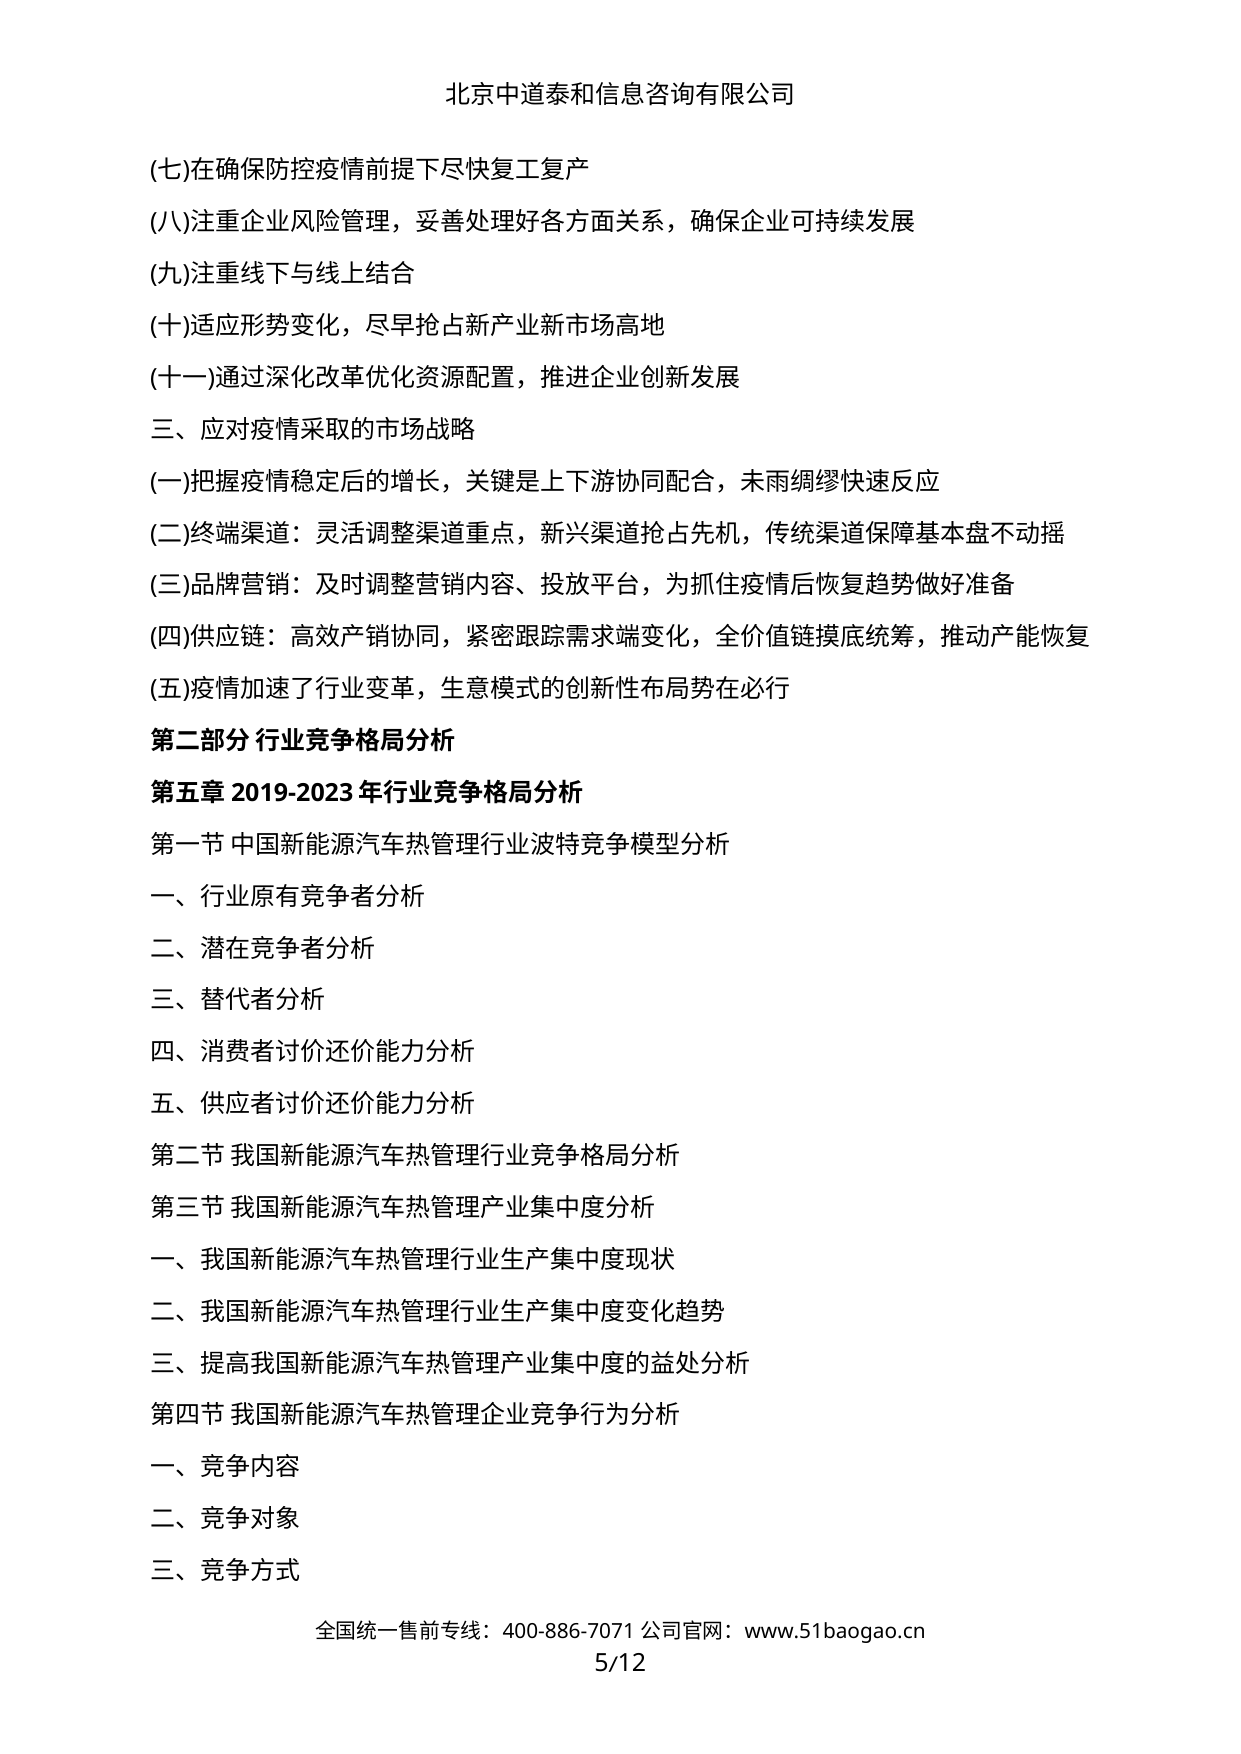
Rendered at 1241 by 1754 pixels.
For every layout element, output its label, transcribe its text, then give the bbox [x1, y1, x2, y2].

text (一)把握疫情稳定后的增长，关键是上下游协同配合，未雨绸缪快速反应 [150, 461, 1090, 497]
text 一、行业原有竞争者分析 [150, 876, 1090, 912]
text (十一)通过深化改革优化资源配置，推进企业创新发展 [150, 357, 1090, 394]
text 第三节 我国新能源汽车热管理产业集中度分析 [150, 1187, 1090, 1224]
text 二、我国新能源汽车热管理行业生产集中度变化趋势 [150, 1291, 1090, 1327]
text 第二节 我国新能源汽车热管理行业竞争格局分析 [150, 1136, 1090, 1172]
text (二)终端渠道：灵活调整渠道重点，新兴渠道抢占先机，传统渠道保障基本盘不动摇 [150, 513, 1090, 549]
text 第一节 中国新能源汽车热管理行业波特竞争模型分析 [150, 824, 1090, 861]
text (五)疫情加速了行业变革，生意模式的创新性布局势在必行 [150, 669, 1090, 705]
text (九)注重线下与线上结合 [150, 254, 1090, 290]
text 二、潜在竞争者分析 [150, 928, 1090, 964]
text (十)适应形势变化，尽早抢占新产业新市场高地 [150, 306, 1090, 342]
text 四、消费者讨价还价能力分析 [150, 1032, 1090, 1068]
text 第二部分 行业竞争格局分析 [150, 721, 1090, 757]
text 二、竞争对象 [150, 1499, 1090, 1535]
text (八)注重企业风险管理，妥善处理好各方面关系，确保企业可持续发展 [150, 202, 1090, 238]
text (七)在确保防控疫情前提下尽快复工复产 [150, 150, 1090, 186]
text 三、提高我国新能源汽车热管理产业集中度的益处分析 [150, 1343, 1090, 1379]
text 一、竞争内容 [150, 1447, 1090, 1483]
text (三)品牌营销：及时调整营销内容、投放平台，为抓住疫情后恢复趋势做好准备 [150, 565, 1090, 601]
text 三、应对疫情采取的市场战略 [150, 409, 1090, 446]
text 三、竞争方式 [150, 1551, 1090, 1587]
text 三、替代者分析 [150, 980, 1090, 1016]
text 第五章 2019-2023年行业竞争格局分析 [150, 772, 1090, 809]
text 五、供应者讨价还价能力分析 [150, 1084, 1090, 1120]
text 第四节 我国新能源汽车热管理企业竞争行为分析 [150, 1395, 1090, 1431]
text 一、我国新能源汽车热管理行业生产集中度现状 [150, 1239, 1090, 1276]
text (四)供应链：高效产销协同，紧密跟踪需求端变化，全价值链摸底统筹，推动产能恢复 [150, 617, 1090, 653]
